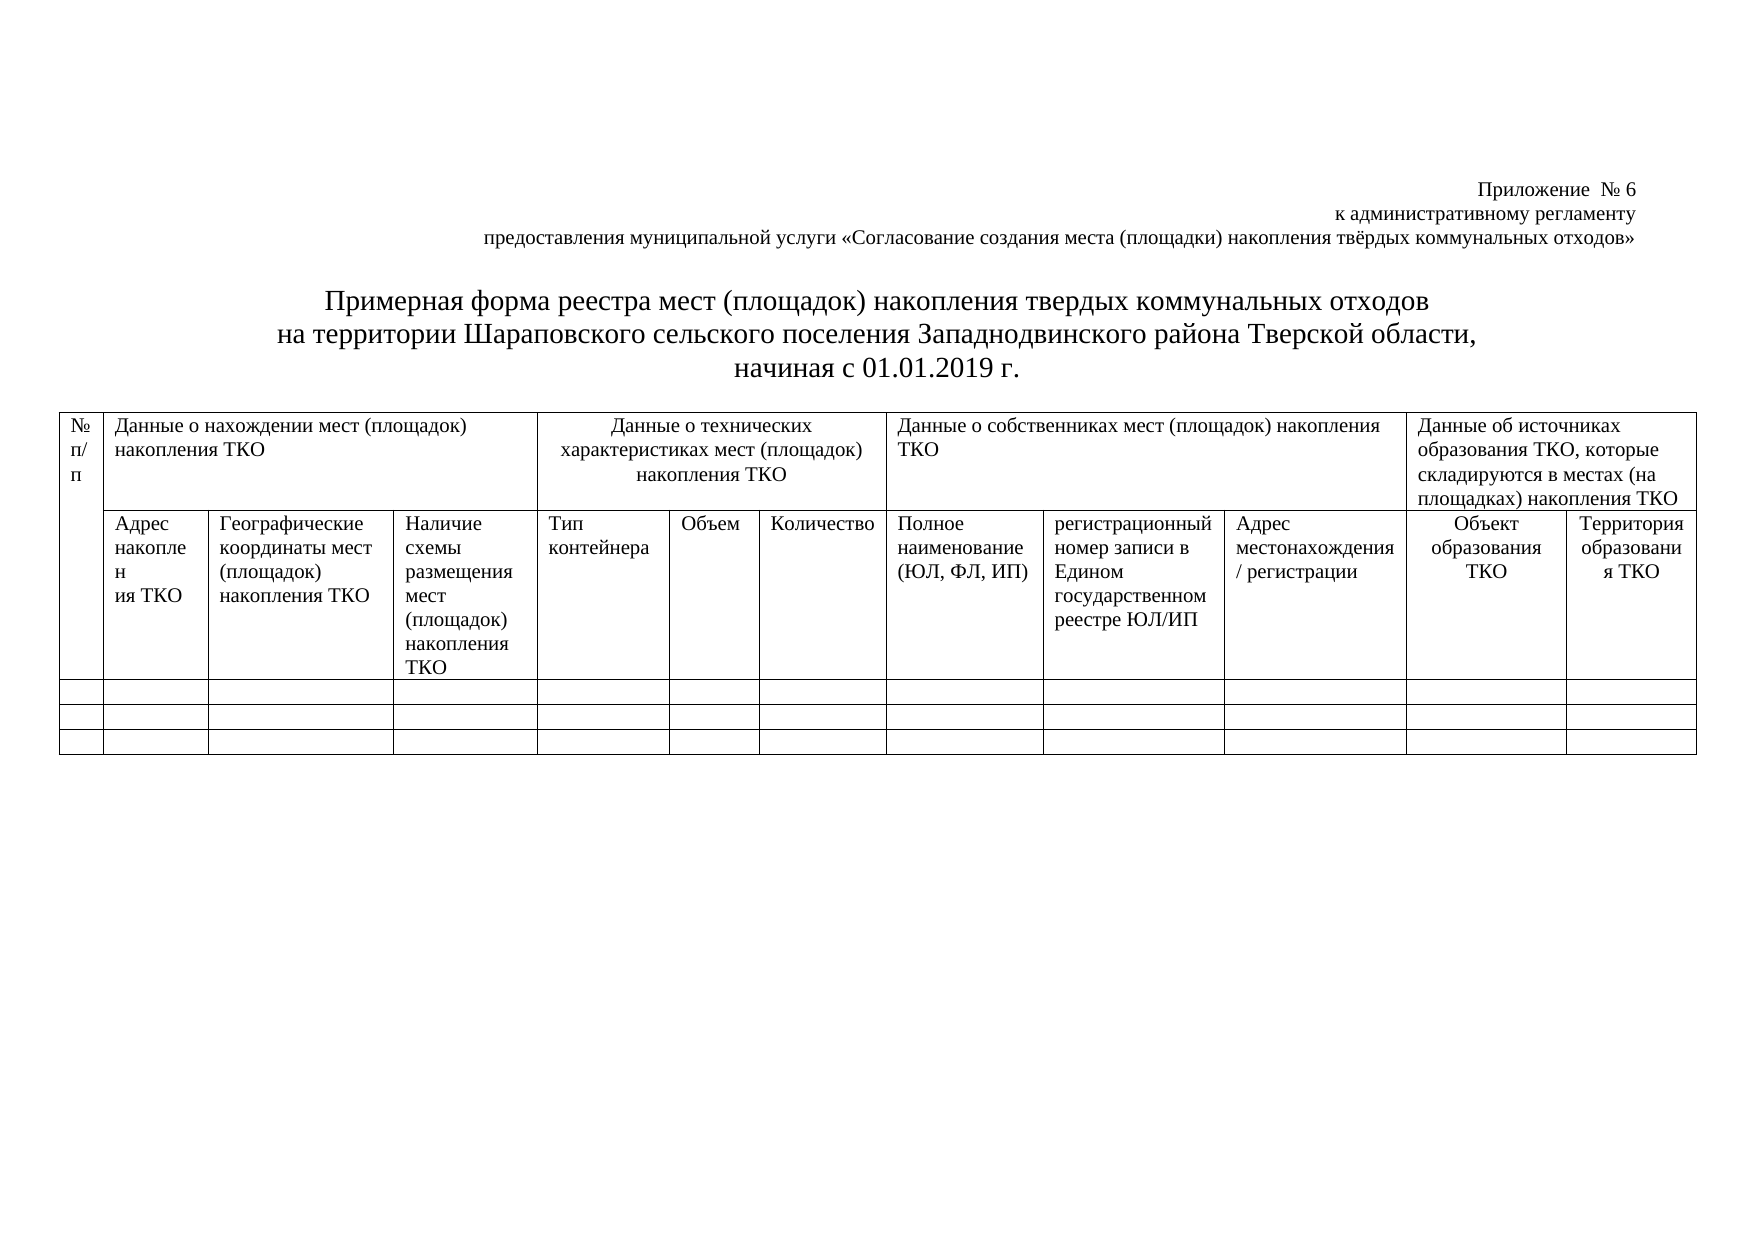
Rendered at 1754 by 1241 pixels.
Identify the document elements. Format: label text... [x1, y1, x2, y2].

table_cell [209, 705, 393, 729]
table_cell Полное наименование (ЮЛ, ФЛ, ИП) [887, 511, 1043, 679]
table_cell [1567, 680, 1696, 704]
table_cell Адрес местонахождения/ регистрации [1225, 511, 1406, 679]
text начиная с 01.01.2019 г. [118, 350, 1636, 383]
table_header Данные о технических характеристиках мест (площадок) накопления ТКО [538, 413, 886, 509]
table_header Данные о собственниках мест (площадок) накопления ТКО [887, 413, 1406, 509]
table_cell [394, 705, 537, 729]
table_cell [670, 680, 759, 704]
table_cell [1407, 705, 1566, 729]
text Приложение № 6 [664, 177, 1636, 201]
text предоставления муниципальной услуги «Согласование создания места (площадки) накопления твёрдых коммунальных отходов» [472, 225, 1636, 249]
table_cell [538, 680, 669, 704]
table_header № п/п [60, 413, 103, 679]
text на территории Шараповского сельского поселения Западнодвинского района Тверской области, [118, 316, 1636, 350]
table_cell [538, 730, 669, 754]
table_cell [60, 730, 103, 754]
table_cell [104, 680, 208, 704]
table_cell [538, 705, 669, 729]
table_header Данные об источниках образования ТКО, которые складируются в местах (на площадках) накопления ТКО [1407, 413, 1696, 509]
table_cell [1225, 730, 1406, 754]
table_cell Географические координаты мест (площадок) накопления ТКО [209, 511, 393, 679]
table_cell [60, 680, 103, 704]
table_cell [887, 705, 1043, 729]
table_cell [1407, 680, 1566, 704]
text к административному регламенту [474, 201, 1636, 225]
table_cell [670, 705, 759, 729]
table_cell Объект образования ТКО [1407, 511, 1566, 679]
table_cell [1044, 730, 1224, 754]
table_header Данные о нахождении мест (площадок) накопления ТКО [104, 413, 537, 509]
table_cell [760, 705, 886, 729]
table_cell регистрационный номер записи в Едином государственном реестре ЮЛ/ИП [1044, 511, 1224, 679]
table_cell [670, 730, 759, 754]
table_cell [887, 730, 1043, 754]
table_cell [1567, 730, 1696, 754]
table_cell [760, 730, 886, 754]
table_cell [1567, 705, 1696, 729]
table_cell [104, 730, 208, 754]
table_cell [394, 730, 537, 754]
table_cell Объем [670, 511, 759, 679]
table_cell [1044, 705, 1224, 729]
text Примерная форма реестра мест (площадок) накопления твердых коммунальных отходов [118, 283, 1636, 316]
table_cell Территория образования ТКО [1567, 511, 1696, 679]
table_cell Наличие схемы размещения мест (площадок) накопления ТКО [394, 511, 537, 679]
table_cell [1044, 680, 1224, 704]
table_cell Количество [760, 511, 886, 679]
table_cell [209, 730, 393, 754]
table_cell [209, 680, 393, 704]
table_cell [104, 705, 208, 729]
table_cell [1407, 730, 1566, 754]
table_cell Адрес накоплен ия ТКО [104, 511, 208, 679]
table_cell [60, 705, 103, 729]
table_cell [1225, 705, 1406, 729]
table_cell [1225, 680, 1406, 704]
table_cell [394, 680, 537, 704]
table_cell Тип контейнера [538, 511, 669, 679]
table_cell [760, 680, 886, 704]
table_cell [887, 680, 1043, 704]
